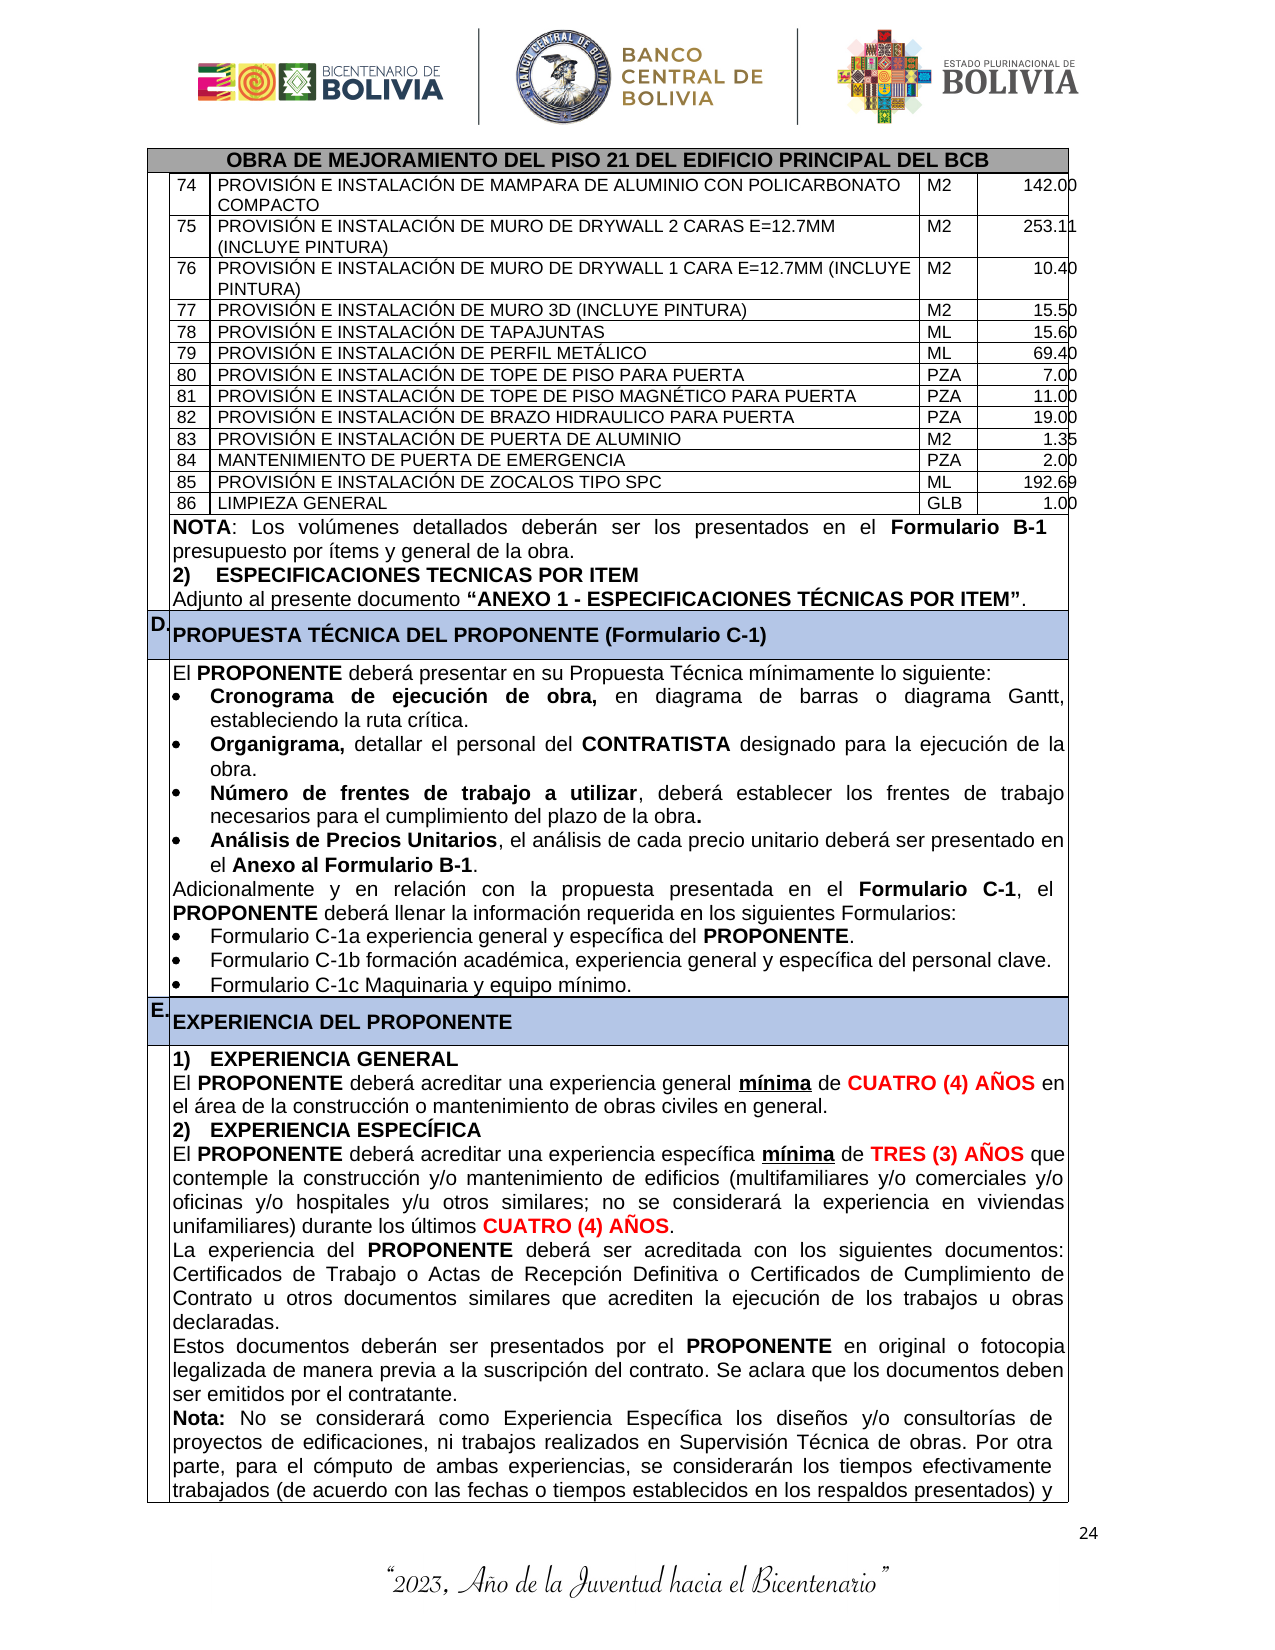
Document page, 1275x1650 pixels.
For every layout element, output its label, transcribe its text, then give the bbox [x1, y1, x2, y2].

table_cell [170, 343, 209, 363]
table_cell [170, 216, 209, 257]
table_cell [148, 660, 169, 996]
table_cell [148, 1046, 169, 1502]
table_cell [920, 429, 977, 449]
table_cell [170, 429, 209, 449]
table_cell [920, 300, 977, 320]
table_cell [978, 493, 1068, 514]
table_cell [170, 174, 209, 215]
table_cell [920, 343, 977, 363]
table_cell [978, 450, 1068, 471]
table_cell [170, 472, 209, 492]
picture [0, 0, 1275, 128]
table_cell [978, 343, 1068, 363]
table_cell [148, 173, 169, 610]
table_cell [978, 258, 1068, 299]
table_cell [211, 174, 919, 215]
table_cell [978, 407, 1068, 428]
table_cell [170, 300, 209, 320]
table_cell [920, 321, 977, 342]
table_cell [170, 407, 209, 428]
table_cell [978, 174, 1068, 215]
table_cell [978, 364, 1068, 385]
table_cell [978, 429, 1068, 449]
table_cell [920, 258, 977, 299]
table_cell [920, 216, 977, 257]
table_cell [148, 611, 169, 659]
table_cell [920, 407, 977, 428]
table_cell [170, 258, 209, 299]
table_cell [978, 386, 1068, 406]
table_cell PROPUESTA TÉCNICA DEL PROPONENTE (Formulario C-1) [170, 611, 1068, 659]
table_cell El PROPONENTE deberá presentar en su Propuesta Técnica mínimamente lo siguiente: Cronograma de ejecución de obra, en diagrama de barras o diagrama Gantt, estableciendo la ruta crítica. Organigrama, detallar el personal del CONTRATISTA designado para la ejecución de la obra. Número de frentes de trabajo a utilizar, deberá establecer los frentes de trabajo necesarios para el cumplimiento del plazo de la obra. Análisis de Precios Unitarios, el análisis de cada precio unitario deberá ser presentado en el Anexo al Formulario B-1. Adicionalmente y en relación con la propuesta presentada en el Formulario C-1, el PROPONENTE deberá llenar la información requerida en los siguientes Formularios: Formulario C-1a experiencia general y específica del PROPONENTE. Formulario C-1b formación académica, experiencia general y específica del personal clave. Formulario C-1c Maquinaria y equipo mínimo. [170, 660, 1068, 996]
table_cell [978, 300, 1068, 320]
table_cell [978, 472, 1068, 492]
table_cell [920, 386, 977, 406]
picture [0, 1553, 1272, 1614]
table_header OBRA DE MEJORAMIENTO DEL PISO 21 DEL EDIFICIO PRINCIPAL DEL BCB [148, 149, 1068, 172]
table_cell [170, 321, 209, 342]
table_cell [148, 998, 169, 1045]
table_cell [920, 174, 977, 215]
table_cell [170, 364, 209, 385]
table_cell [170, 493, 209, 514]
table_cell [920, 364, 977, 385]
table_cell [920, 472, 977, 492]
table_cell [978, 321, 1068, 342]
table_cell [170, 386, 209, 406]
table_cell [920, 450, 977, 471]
table_cell EXPERIENCIA DEL PROPONENTE [170, 998, 1068, 1045]
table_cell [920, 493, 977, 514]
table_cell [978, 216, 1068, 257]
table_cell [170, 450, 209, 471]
